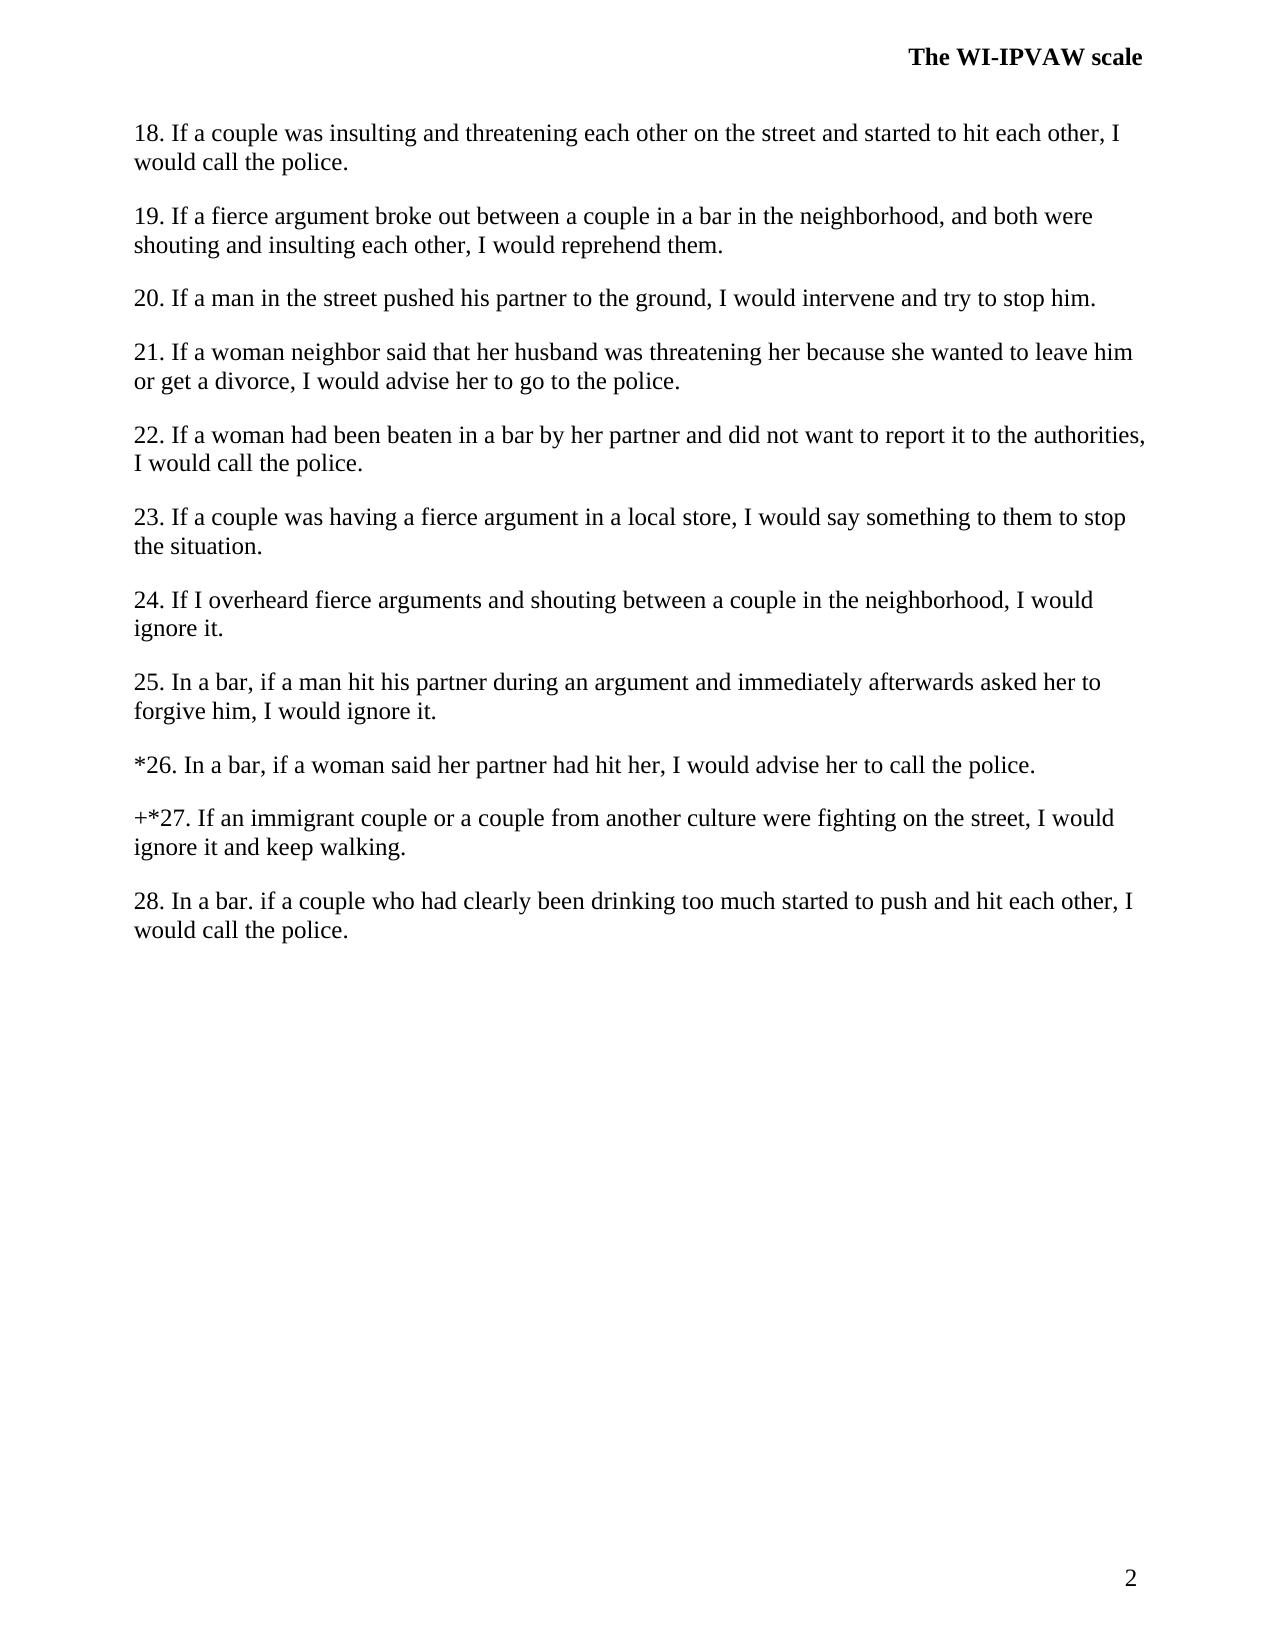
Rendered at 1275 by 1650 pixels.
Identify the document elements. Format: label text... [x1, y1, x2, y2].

text 22. If a woman had been beaten in a bar by her partner and did not want to report it to the authorities, I would call the police. [133, 420, 1152, 477]
text 23. If a couple was having a fierce argument in a local store, I would say something to them to stop the situation. [133, 502, 1152, 560]
text *26. In a bar, if a woman said her partner had hit her, I would advise her to call the police. [133, 750, 1152, 778]
text 19. If a fierce argument broke out between a couple in a bar in the neighborhood, and both were shouting and insulting each other, I would reprehend them. [133, 201, 1152, 258]
text 25. In a bar, if a man hit his partner during an argument and immediately afterwards asked her to forgive him, I would ignore it. [133, 667, 1152, 725]
text 28. In a bar. if a couple who had clearly been drinking too much started to push and hit each other, I would call the police. [133, 886, 1152, 943]
text 24. If I overheard fierce arguments and shouting between a couple in the neighborhood, I would ignore it. [133, 585, 1152, 642]
text 21. If a woman neighbor said that her husband was threatening her because she wanted to leave him or get a divorce, I would advise her to go to the police. [133, 337, 1152, 395]
text 20. If a man in the street pushed his partner to the ground, I would intervene and try to stop him. [133, 283, 1152, 312]
text +*27. If an immigrant couple or a couple from another culture were fighting on the street, I would ignore it and keep walking. [133, 803, 1152, 861]
text 18. If a couple was insulting and threatening each other on the street and started to hit each other, I would call the police. [133, 118, 1152, 176]
